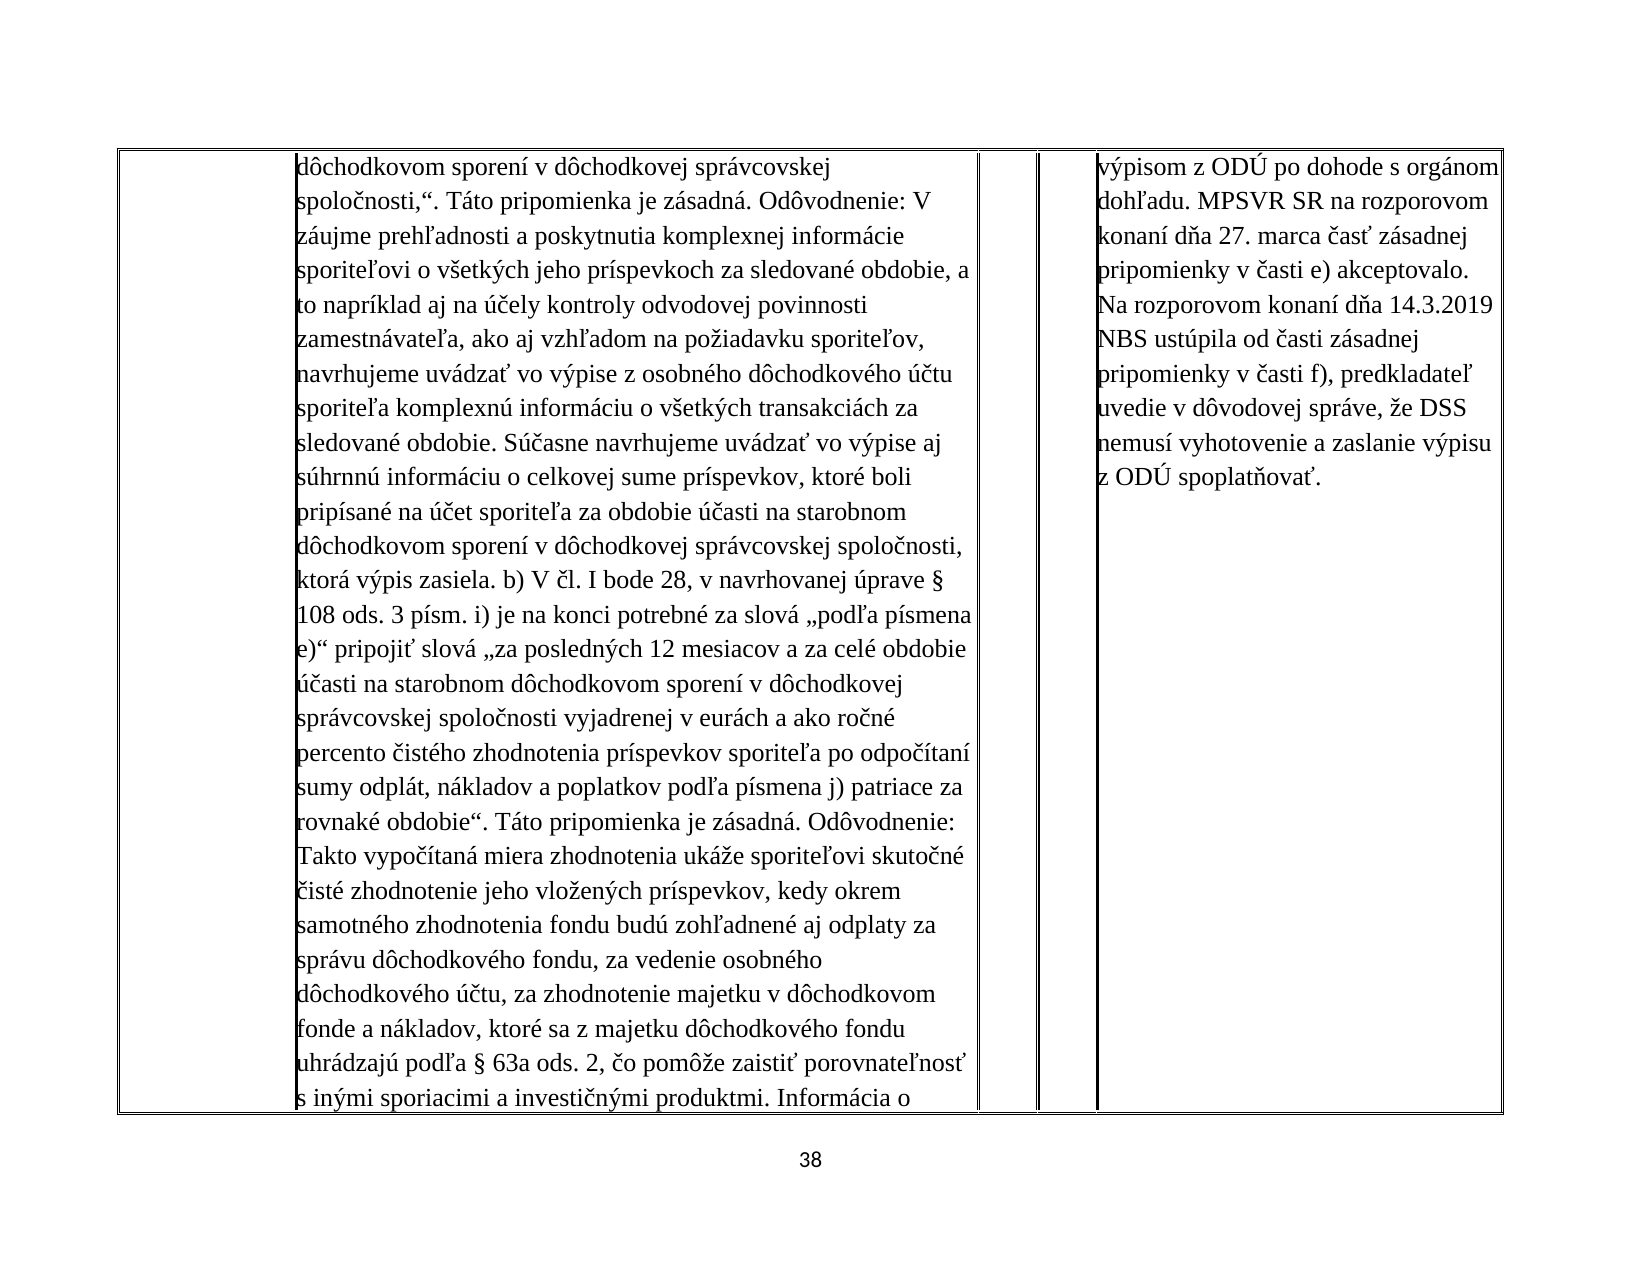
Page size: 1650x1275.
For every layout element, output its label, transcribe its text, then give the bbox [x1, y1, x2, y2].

table_cell ČA [1038, 149, 1097, 1112]
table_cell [296, 151, 978, 1112]
table_cell Z [979, 149, 1038, 1112]
table_cell NBS [120, 151, 296, 1112]
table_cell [1097, 151, 1501, 1112]
